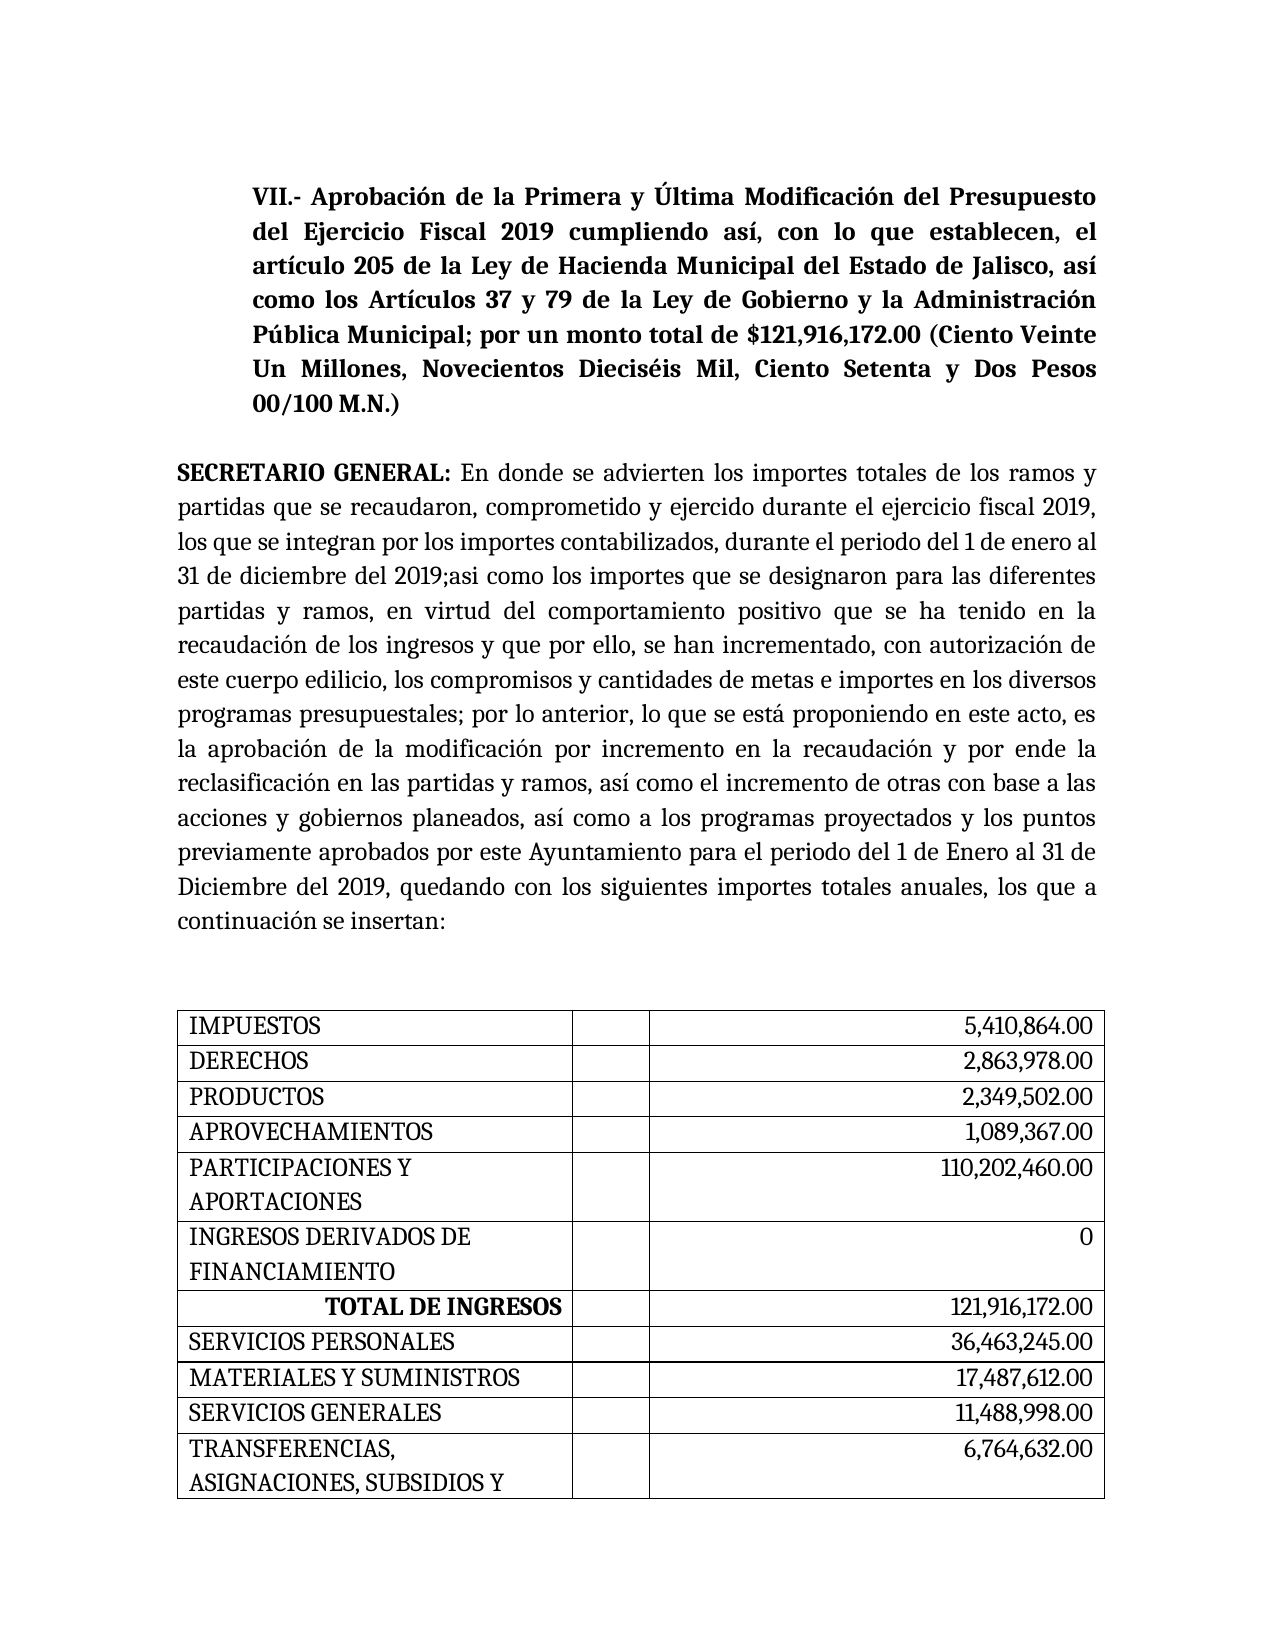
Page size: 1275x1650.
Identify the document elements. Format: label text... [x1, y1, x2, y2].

table_cell DERECHOS [178, 1046, 572, 1081]
table_cell INGRESOS DERIVADOS DE FINANCIAMIENTO [178, 1222, 572, 1290]
table_cell SERVICIOS PERSONALES [178, 1327, 572, 1361]
table_cell [573, 1398, 649, 1432]
text VII.- Aprobación de la Primera y Última Modificación del Presupuesto del Ejercicio Fiscal 2019 cumpliendo así, con lo que establecen, el artículo 205 de la Ley de Hacienda Municipal del Estado de Jalisco, así como los Artículos 37 y 79 de la Ley de Gobierno y la Administración Pública Municipal; por un monto total de $121,916,172.00 (Ciento Veinte Un Millones, Novecientos Dieciséis Mil, Ciento Setenta y Dos Pesos 00/100 M.N.) [252, 182, 1098, 419]
table_cell 36,463,245.00 [650, 1327, 1104, 1361]
table_cell PRODUCTOS [178, 1082, 572, 1116]
table_cell 6,764,632.00 [650, 1434, 1104, 1498]
table_cell 2,863,978.00 [650, 1046, 1104, 1081]
table_cell 110,202,460.00 [650, 1153, 1104, 1221]
table_cell 17,487,612.00 [650, 1363, 1104, 1397]
table_cell [573, 1222, 649, 1290]
table_cell SERVICIOS GENERALES [178, 1398, 572, 1432]
table_cell [573, 1082, 649, 1116]
table_cell 121,916,172.00 [650, 1291, 1104, 1326]
table_cell APROVECHAMIENTOS [178, 1117, 572, 1152]
table_cell [573, 1117, 649, 1152]
table_cell TOTAL DE INGRESOS [178, 1291, 572, 1326]
table_cell PARTICIPACIONES Y APORTACIONES [178, 1153, 572, 1221]
table_cell 11,488,998.00 [650, 1398, 1104, 1432]
table_cell [573, 1046, 649, 1081]
table_cell 0 [650, 1222, 1104, 1290]
table_cell 1,089,367.00 [650, 1117, 1104, 1152]
table_header [573, 1011, 649, 1045]
table_header 5,410,864.00 [650, 1011, 1104, 1045]
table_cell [178, 1434, 572, 1498]
table_cell MATERIALES Y SUMINISTROS [178, 1363, 572, 1397]
table_cell [573, 1434, 649, 1498]
table_cell [573, 1327, 649, 1361]
table_cell [573, 1153, 649, 1221]
table_cell 2,349,502.00 [650, 1082, 1104, 1116]
table_cell [573, 1363, 649, 1397]
table_header IMPUESTOS [178, 1011, 572, 1045]
text SECRETARIO GENERAL: En donde se advierten los importes totales de los ramos y partidas que se recaudaron, comprometido y ejercido durante el ejercicio fiscal 2019, los que se integran por los importes contabilizados, durante el periodo del 1 de enero al 31 de diciembre del 2019;asi como los importes que se designaron para las diferentes partidas y ramos, en virtud del comportamiento positivo que se ha tenido en la recaudación de los ingresos y que por ello, se han incrementado, con autorización de este cuerpo edilicio, los compromisos y cantidades de metas e importes en los diversos programas presupuestales; por lo anterior, lo que se está proponiendo en este acto, es la aprobación de la modificación por incremento en la recaudación y por ende la reclasificación en las partidas y ramos, así como el incremento de otras con base a las acciones y gobiernos planeados, así como a los programas proyectados y los puntos previamente aprobados por este Ayuntamiento para el periodo del 1 de Enero al 31 de Diciembre del 2019, quedando con los siguientes importes totales anuales, los que a continuación se insertan: [177, 458, 1098, 936]
table_cell [573, 1291, 649, 1326]
